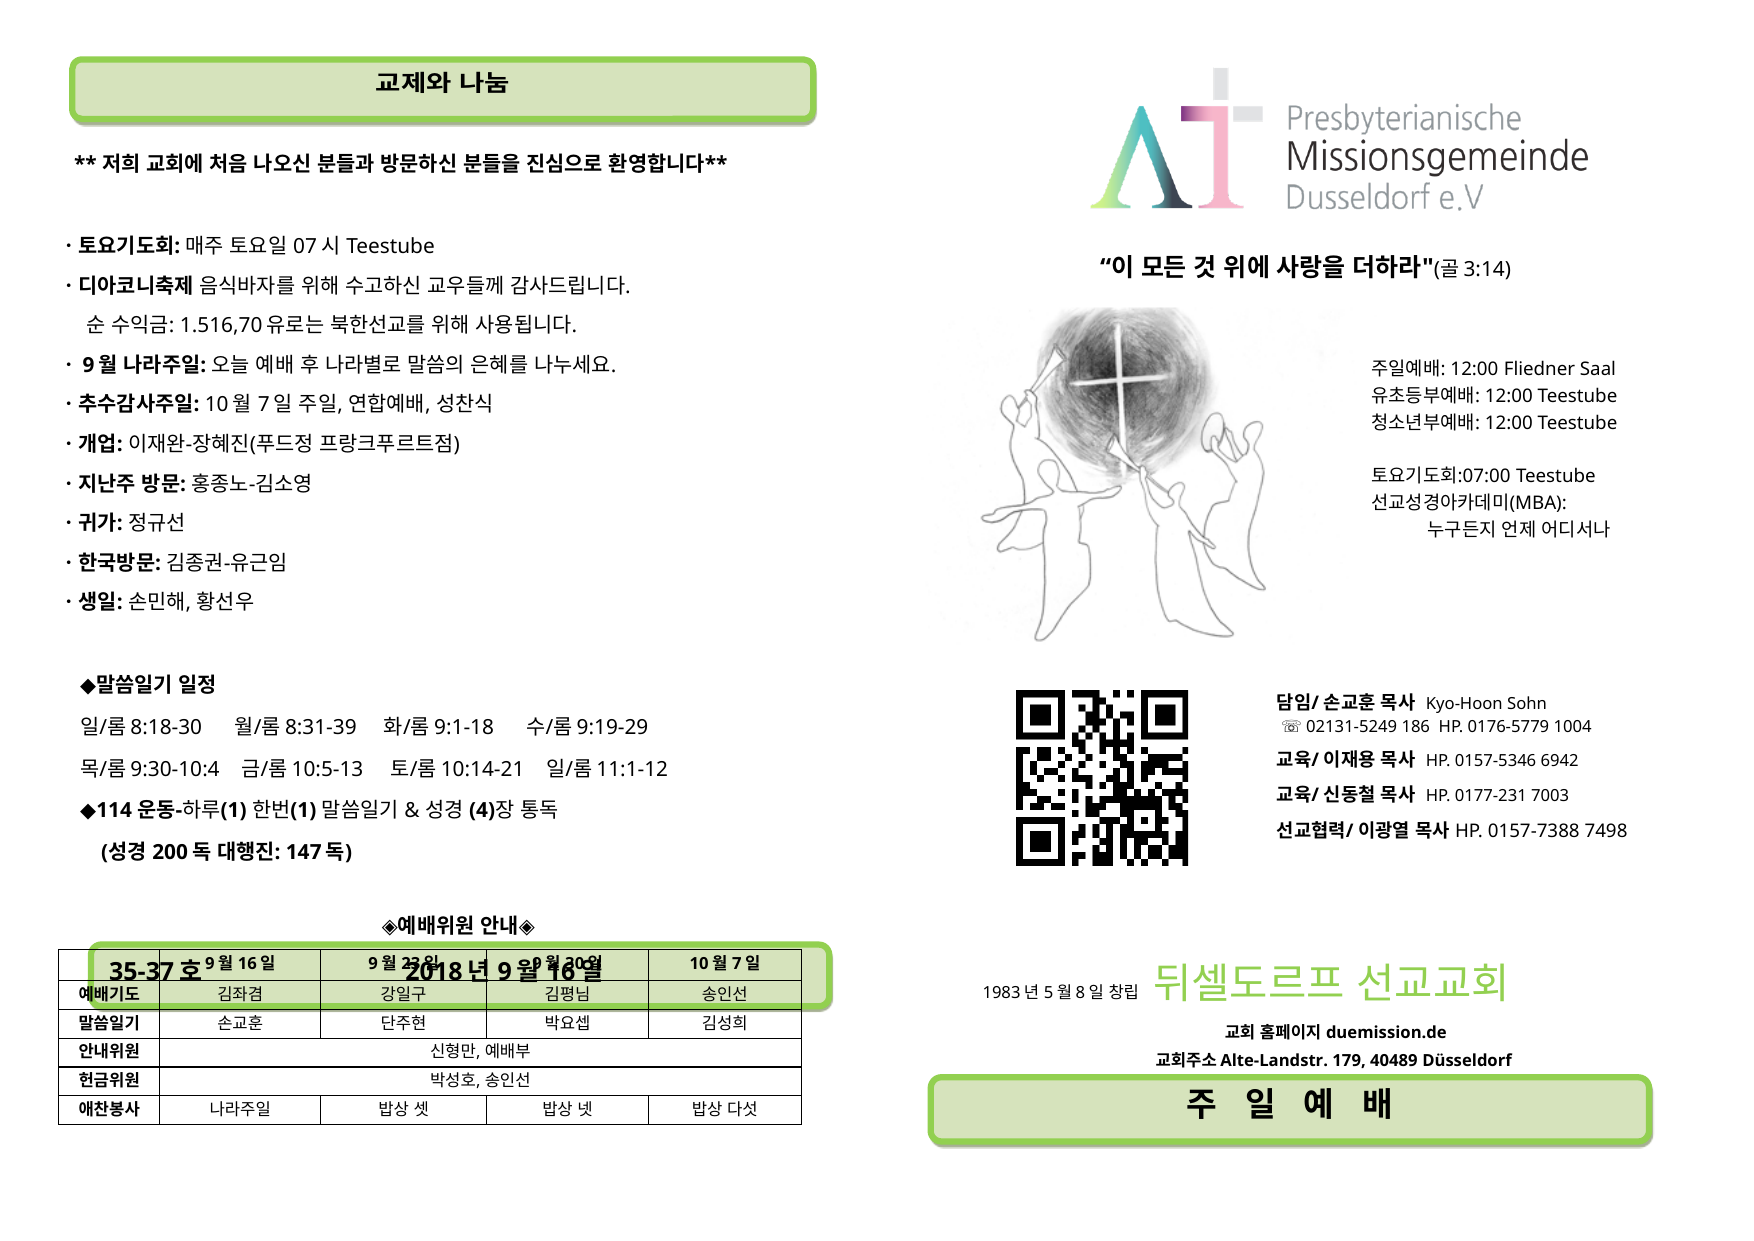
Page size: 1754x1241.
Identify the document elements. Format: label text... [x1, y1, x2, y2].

text ㆍ9월 나라주일: 오늘 예배 후 나라별로 말씀의 은혜를 나누세요. [59, 341, 838, 380]
table_cell 손교훈 [160, 1010, 320, 1037]
table_cell 밥상 셋 [321, 1096, 486, 1124]
table_cell 헌금위원 [59, 1068, 159, 1095]
text ㆍ한국방문: 김종권-유근임 [59, 538, 838, 578]
text 1983년 5월8일 창립 뒤셀도르프 선교교회 [916, 950, 1695, 1010]
table_cell 말씀일기 [59, 1010, 159, 1037]
table_cell 송인선 [649, 981, 801, 1009]
text ㆍ귀가: 정규선 [59, 499, 838, 538]
text ㆍ토요기도회: 매주 토요일 07시 Teestube [59, 222, 838, 261]
text ㆍ개업: 이재완-장혜진(푸드정 프랑크푸르트점) [59, 420, 838, 459]
text 교회주소Alte-Landstr. 179, 40489 Düsseldorf [916, 1047, 1695, 1071]
text 교회 홈페이지 duemission.de [916, 1019, 1695, 1043]
table_cell 박성호, 송인선 [160, 1068, 801, 1095]
text ◆말씀일기 일정 [59, 659, 838, 701]
table_header 9월 16일 [160, 950, 320, 980]
text ㆍ지난주 방문: 홍종노-김소영 [59, 459, 838, 499]
table_header 9월 30일 [487, 950, 648, 980]
table_cell 밥상 넷 [487, 1096, 648, 1124]
table_cell 단주현 [321, 1010, 486, 1037]
table_cell 김성희 [649, 1010, 801, 1037]
table_cell 김좌겸 [160, 981, 320, 1009]
table_cell 김평님 [487, 981, 648, 1009]
text 목/롬9:30-10:4 금/롬10:5-13 토/롬10:14-21 일/롬11:1-12 [59, 743, 838, 784]
table_cell 밥상 다섯 [649, 1096, 801, 1124]
text ㆍ디아코니축제 음식바자를 위해 수고하신 교우들께 감사드립니다. [59, 261, 838, 301]
table_cell 나라주일 [160, 1096, 320, 1124]
text 순 수익금: 1.516,70유로는 북한선교를 위해 사용됩니다. [59, 301, 838, 341]
picture [915, 305, 1379, 647]
text ◆114 운동-하루(1) 한번(1) 말씀일기 & 성경 (4)장 통독 [59, 784, 838, 826]
table_cell 예배기도 [59, 981, 159, 1009]
picture [1086, 59, 1591, 222]
picture [1016, 690, 1189, 866]
text 일/롬8:18-30 월/롬8:31-39 화/롬9:1-18 수/롬9:19-29 [59, 701, 838, 743]
table_cell 안내위원 [59, 1039, 159, 1066]
text ㆍ추수감사주일: 10월 7일 주일, 연합예배, 성찬식 [59, 380, 838, 420]
table_cell 애찬봉사 [59, 1096, 159, 1124]
table_header [59, 950, 159, 980]
text ◈예배위원 안내◈ [59, 909, 857, 940]
table_cell 강일구 [321, 981, 486, 1009]
table_cell 신형만, 예배부 [160, 1039, 801, 1066]
table_header 10월 7일 [649, 950, 801, 980]
text “이 모든 것 위에 사랑을 더하라"(골3:14) [916, 248, 1695, 284]
text ㆍ생일: 손민해, 황선우 [59, 578, 838, 618]
text ** 저희 교회에 처음 나오신 분들과 방문하신 분들을 진심으로 환영합니다** [59, 138, 857, 180]
table_cell 박요셉 [487, 1010, 648, 1037]
table_header 9월 23일 [321, 950, 486, 980]
text (성경 200독 대행진: 147독) [59, 826, 857, 868]
